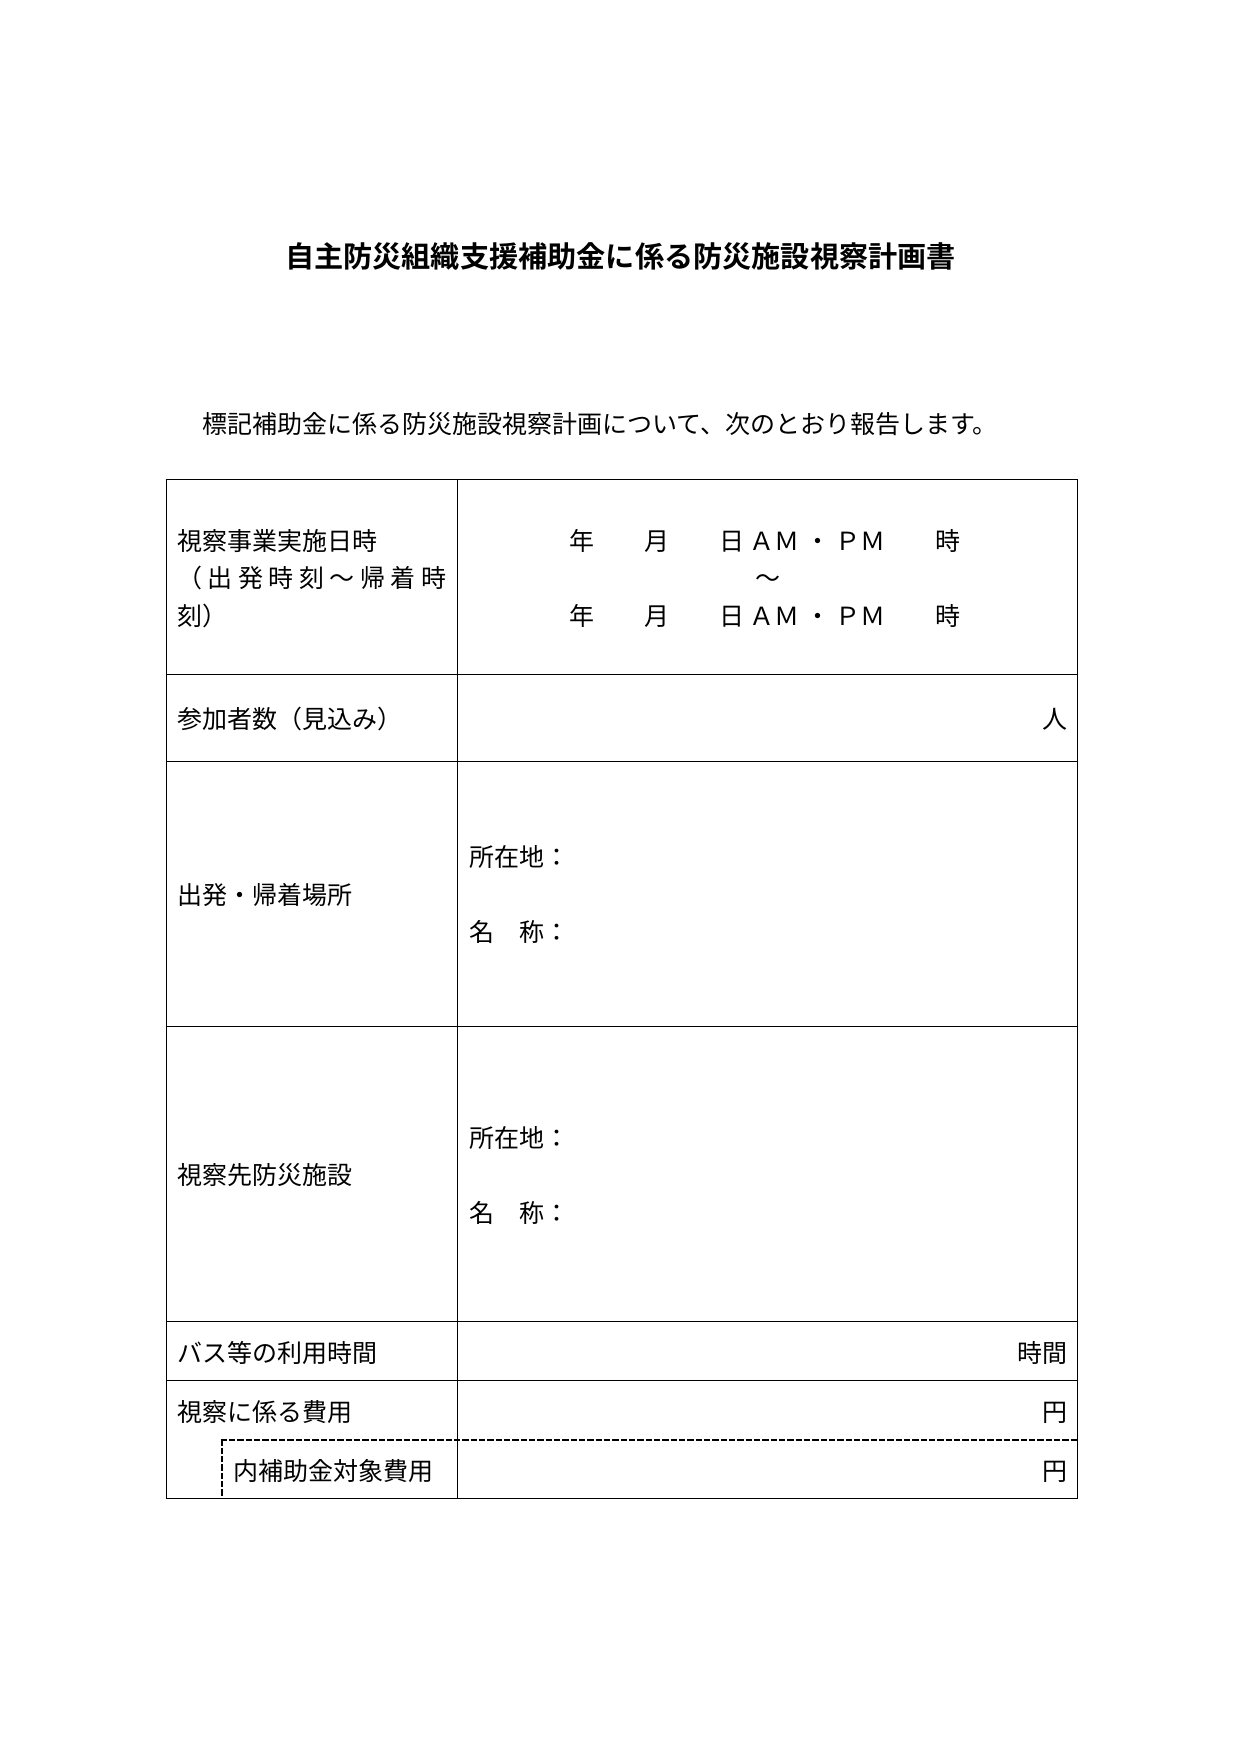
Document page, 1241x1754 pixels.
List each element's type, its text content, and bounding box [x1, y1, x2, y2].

table_cell 参加者数（見込み） [167, 675, 457, 761]
text 自主防災組織支援補助金に係る防災施設視察計画書 [177, 217, 1063, 292]
table_cell 円 [458, 1381, 1077, 1439]
table_header 年 月 日 ＡＭ ・ ＰＭ 時 ～ 年 月 日 ＡＭ ・ ＰＭ 時 [458, 480, 1077, 674]
table_cell 時間 [458, 1322, 1077, 1380]
table_cell 視察に係る費用 [167, 1381, 457, 1439]
table_cell 円 [458, 1439, 1077, 1498]
table_cell 出発・帰着場所 [167, 762, 457, 1026]
table_cell 視察先防災施設 [167, 1027, 457, 1321]
table_cell 所在地： 名 称： [458, 762, 1077, 1026]
table_cell 人 [458, 675, 1077, 761]
table_cell [167, 1439, 222, 1498]
table_cell 内補助金対象費用 [222, 1439, 457, 1498]
table_cell バス等の利用時間 [167, 1322, 457, 1380]
table_cell 所在地： 名 称： [458, 1027, 1077, 1321]
table_header 視察事業実施日時 （出発時刻～帰着時刻） [167, 480, 457, 674]
text 標記補助金に係る防災施設視察計画について、次のとおり報告します。 [177, 404, 1063, 442]
